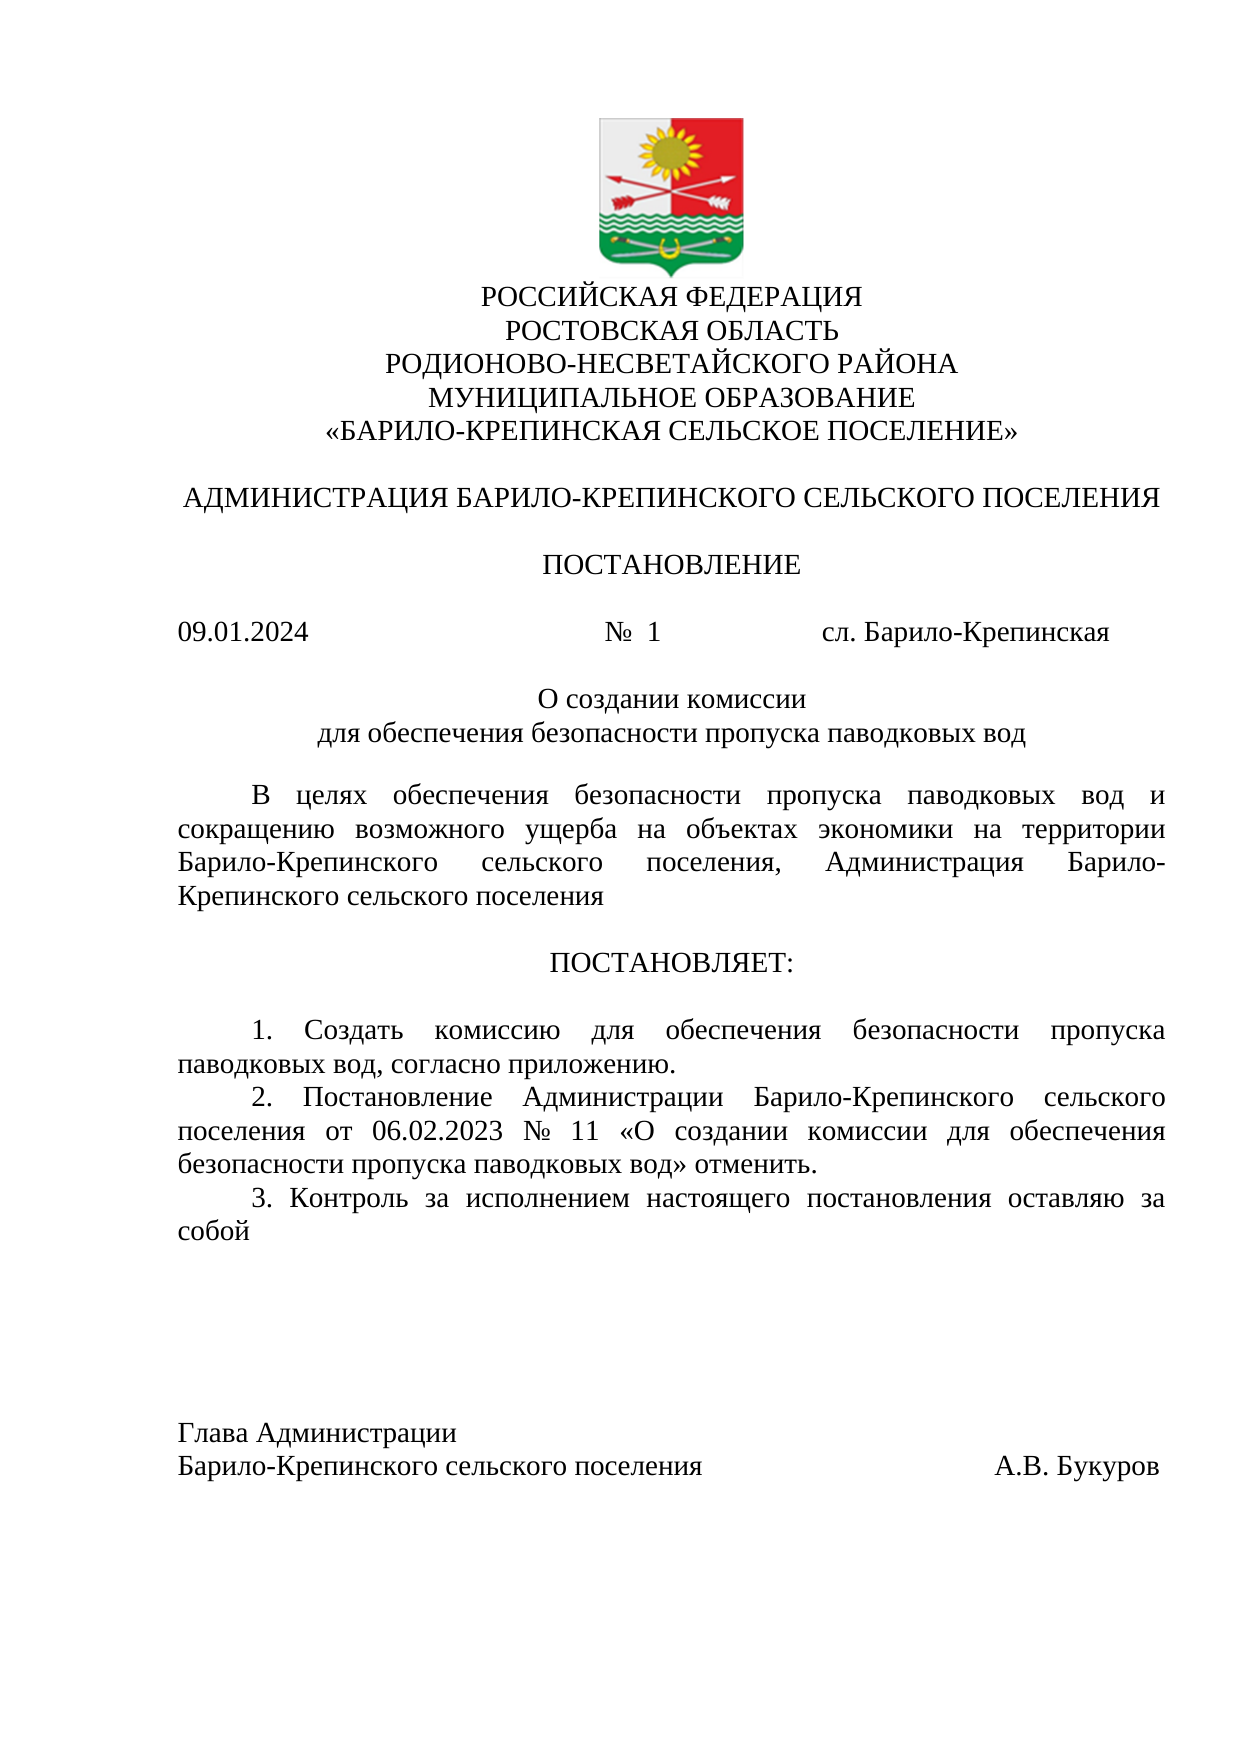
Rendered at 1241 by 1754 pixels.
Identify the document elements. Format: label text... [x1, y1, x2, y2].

text 3. Контроль за исполнением настоящего постановления оставляю за собой [177, 1180, 1167, 1247]
text РОССИЙСКАЯ ФЕДЕРАЦИЯ [177, 279, 1167, 313]
text 1. Создать комиссию для обеспечения безопасности пропуска паводковых вод, согласно приложению. [177, 1012, 1167, 1079]
text О создании комиссии [177, 682, 1167, 715]
text В целях обеспечения безопасности пропуска паводковых вод и сокращению возможного ущерба на объектах экономики на территории Барило-Крепинского сельского поселения, Администрация Барило-Крепинского сельского поселения [177, 777, 1167, 912]
text 2. Постановление Администрации Барило-Крепинского сельского поселения от 06.02.2023 № 11 «О создании комиссии для обеспечения безопасности пропуска паводковых вод» отменить. [177, 1079, 1167, 1180]
text 09.01.2024 № 1 сл. Барило-Крепинская [177, 614, 1167, 648]
text АДМИНИСТРАЦИЯ БАРИЛО-КРЕПИНСКОГО СЕЛЬСКОГО ПОСЕЛЕНИЯ [177, 480, 1167, 514]
text РОСТОВСКАЯ ОБЛАСТЬ [177, 313, 1167, 346]
text «БАРИЛО-КРЕПИНСКАЯ СЕЛЬСКОЕ ПОСЕЛЕНИЕ» [177, 413, 1167, 447]
text ПОСТАНОВЛЕНИЕ [177, 547, 1167, 581]
text Барило-Крепинского сельского поселения А.В. Букуров [177, 1448, 1167, 1482]
text Глава Администрации [177, 1415, 1167, 1448]
text ПОСТАНОВЛЯЕТ: [177, 945, 1167, 979]
text РОДИОНОВО-НЕСВЕТАЙСКОГО РАЙОНА [177, 346, 1167, 380]
text для обеспечения безопасности пропуска паводковых вод [177, 715, 1167, 749]
text МУНИЦИПАЛЬНОЕ ОБРАЗОВАНИЕ [177, 380, 1167, 413]
picture [599, 118, 745, 280]
